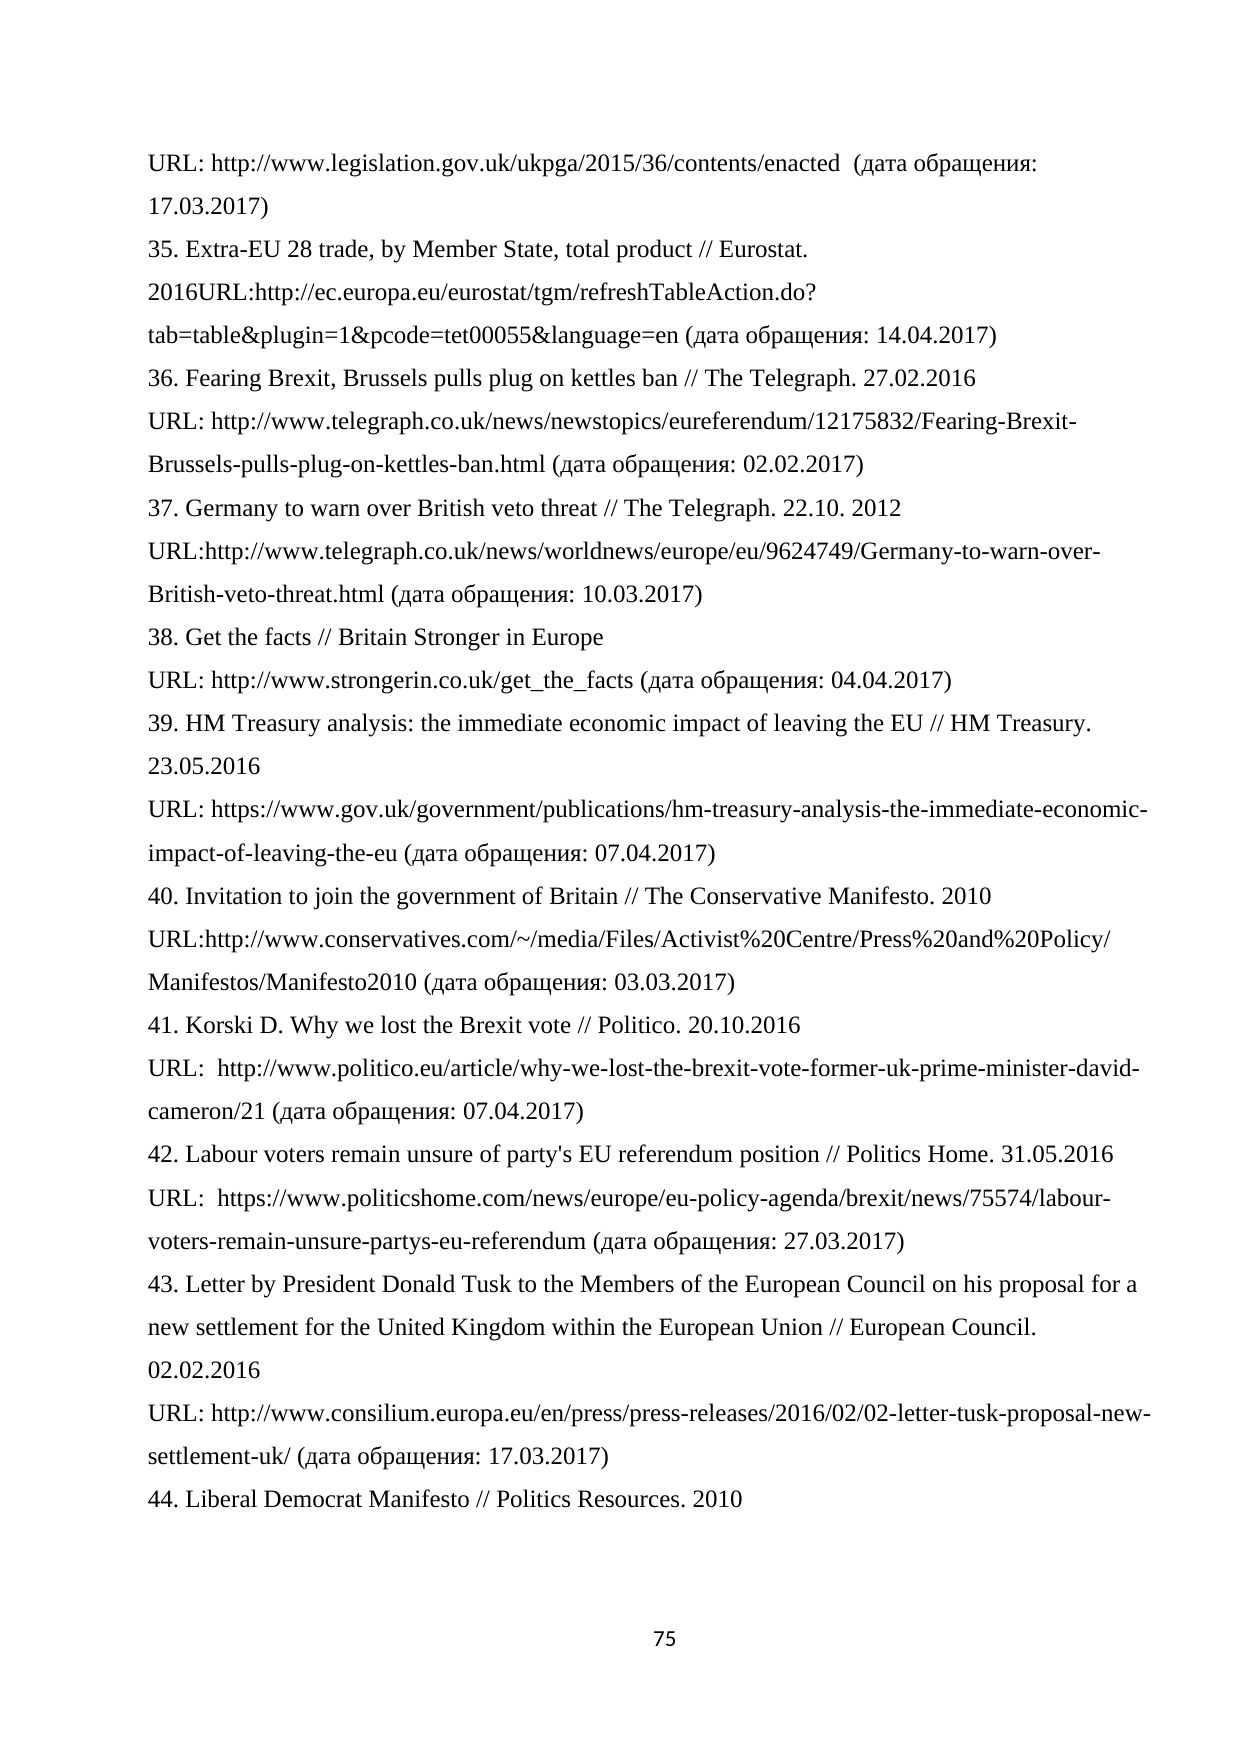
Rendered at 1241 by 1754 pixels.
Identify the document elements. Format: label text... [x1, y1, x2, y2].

list Liberal Democrat Manifesto // Politics Resources. 2010 [148, 1484, 1152, 1513]
list Letter by President Donald Tusk to the Members of the European Council on his proposal for a new settlement for the United Kingdom within the European Union // European Council. 02.02.2016 [148, 1269, 1152, 1384]
list Invitation to join the government of Britain // The Conservative Manifesto. 2010 [148, 881, 1152, 909]
text URL: http://www.strongerin.co.uk/get_the_facts (дата обращения: 04.04.2017) [148, 665, 1152, 694]
text URL: https://www.gov.uk/government/publications/hm-treasury-analysis-the-immediate-economic-impact-of-leaving-the-eu (дата обращения: 07.04.2017) [148, 794, 1152, 866]
text URL: http://www.consilium.europa.eu/en/press/press-releases/2016/02/02-letter-tusk-proposal-new-settlement-uk/ (дата обращения: 17.03.2017) [148, 1398, 1152, 1470]
text URL:http://www.telegraph.co.uk/news/worldnews/europe/eu/9624749/Germany-to-warn-over-British-veto-threat.html (дата обращения: 10.03.2017) [148, 536, 1152, 608]
list Germany to warn over British veto threat // The Telegraph. 22.10. 2012 [148, 493, 1152, 521]
list Labour voters remain unsure of party's EU referendum position // Politics Home. 31.05.2016 [148, 1139, 1152, 1168]
list Fearing Brexit, Brussels pulls plug on kettles ban // The Telegraph. 27.02.2016 [148, 363, 1152, 392]
text URL: https://www.politicshome.com/news/europe/eu-policy-agenda/brexit/news/75574/labour-voters-remain-unsure-partys-eu-referendum (дата обращения: 27.03.2017) [148, 1183, 1152, 1254]
text URL:http://www.conservatives.com/~/media/Files/Activist%20Centre/Press%20and%20Policy/Manifestos/Manifesto2010 (дата обращения: 03.03.2017) [148, 924, 1152, 996]
text URL: http://www.telegraph.co.uk/news/newstopics/eureferendum/12175832/Fearing-Brexit-Brussels-pulls-plug-on-kettles-ban.html (дата обращения: 02.02.2017) [148, 406, 1152, 478]
text URL: http://www.politico.eu/article/why-we-lost-the-brexit-vote-former-uk-prime-minister-david-cameron/21 (дата обращения: 07.04.2017) [148, 1053, 1152, 1125]
list Extra-EU 28 trade, by Member State, total product // Eurostat. 2016URL:http://ec.europa.eu/eurostat/tgm/refreshTableAction.do?tab=table&plugin=1&pcode=tet00055&language=en (дата обращения: 14.04.2017) [148, 234, 1152, 349]
list HM Treasury analysis: the immediate economic impact of leaving the EU // HM Treasury. 23.05.2016 [148, 708, 1152, 780]
list Get the facts // Britain Stronger in Europe [148, 622, 1152, 651]
list Korski D. Why we lost the Brexit vote // Politico. 20.10.2016 [148, 1010, 1152, 1039]
text URL: http://www.legislation.gov.uk/ukpga/2015/36/contents/enacted (дата обращения: 17.03.2017) [148, 148, 1152, 219]
